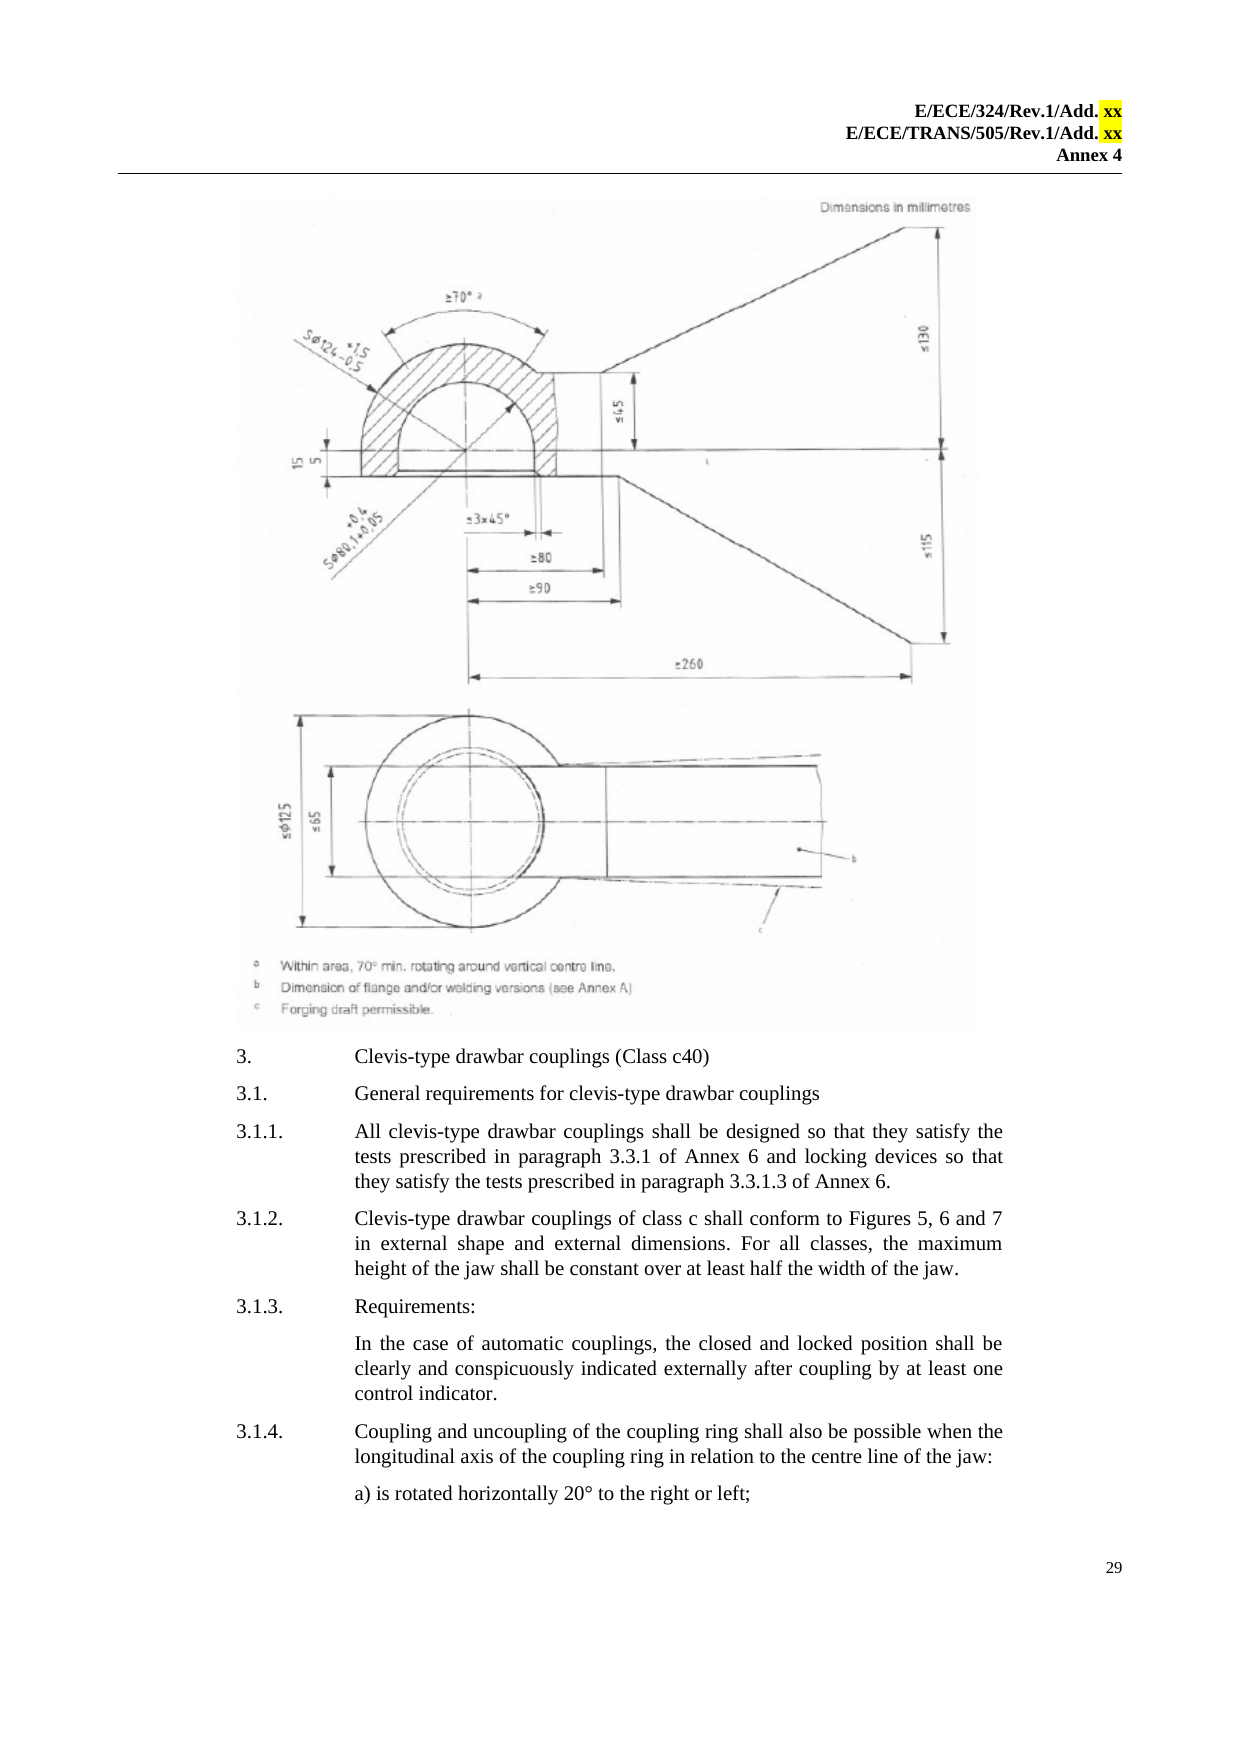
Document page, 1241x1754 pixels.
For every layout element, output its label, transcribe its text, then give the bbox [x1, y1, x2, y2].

text 3.1. General requirements for clevis-type drawbar couplings [236, 1080, 1004, 1105]
text 3.1.4. Coupling and uncoupling of the coupling ring shall also be possible when the longitudinal axis of the coupling ring in relation to the centre line of the jaw: [236, 1418, 1004, 1468]
text 3. Clevis-type drawbar couplings (Class c40) [236, 1043, 1004, 1068]
text 3.1.1. All clevis-type drawbar couplings shall be designed so that they satisfy the tests prescribed in paragraph 3.3.1 of Annex 6 and locking devices so that they satisfy the tests prescribed in paragraph 3.3.1.3 of Annex 6. [236, 1118, 1004, 1193]
text 3.1.3. Requirements: [236, 1293, 1004, 1318]
text a) is rotated horizontally 20° to the right or left; [236, 1480, 1004, 1505]
text 3.1.2. Clevis-type drawbar couplings of class c shall conform to Figures 5, 6 and 7 in external shape and external dimensions. For all classes, the maximum height of the jaw shall be constant over at least half the width of the jaw. [236, 1205, 1004, 1280]
text In the case of automatic couplings, the closed and locked position shall be clearly and conspicuously indicated externally after coupling by at least one control indicator. [236, 1330, 1004, 1405]
